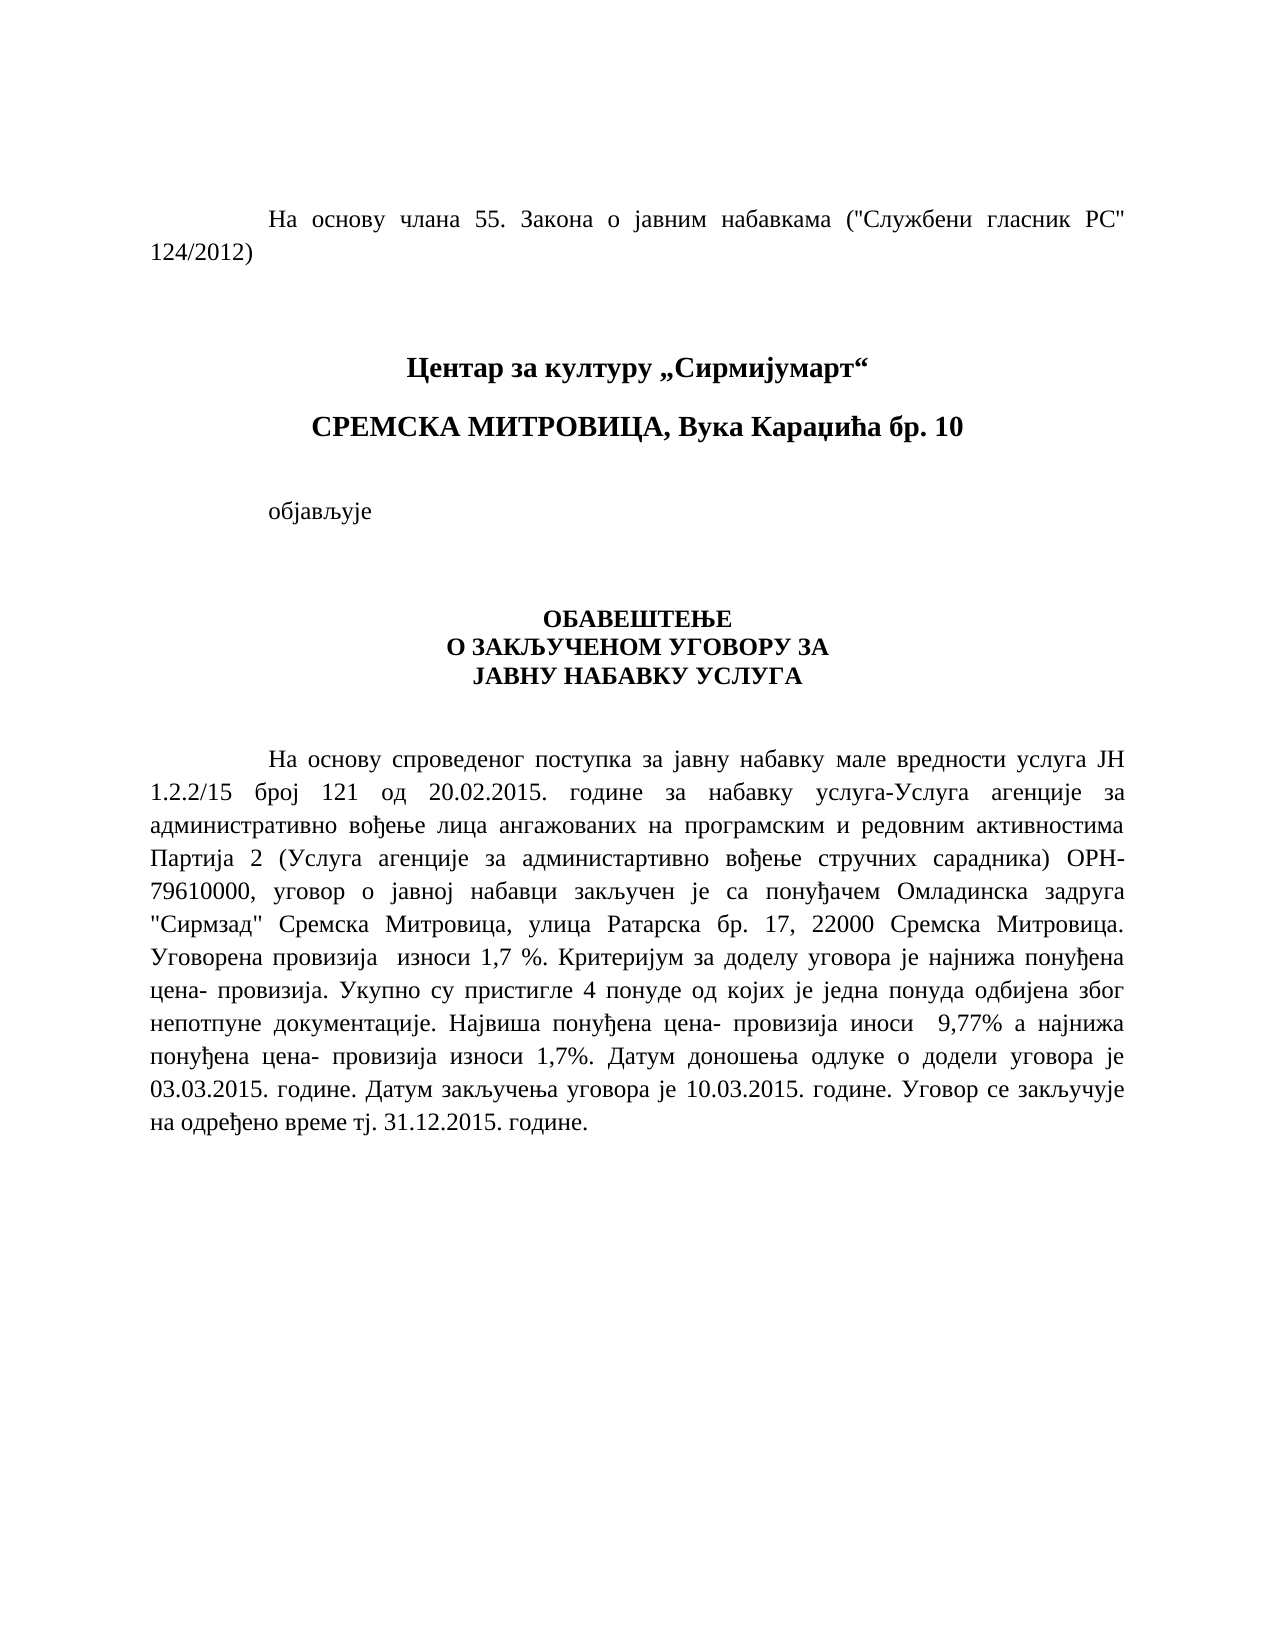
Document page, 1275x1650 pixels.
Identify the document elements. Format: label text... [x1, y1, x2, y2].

text ЈАВНУ НАБАВКУ УСЛУГА [150, 661, 1125, 690]
text На основу члана 55. Закона о јавним набавкама (''Службени гласник РС'' 124/2012) [150, 204, 1125, 266]
subtitle ОБАВЕШТЕЊЕ [150, 604, 1125, 632]
text На основу спроведеног поступка за јавну набавку мале вредности услуга ЈН 1.2.2/15 број 121 од 20.02.2015. године за набавку услуга-Услуга агенције за административно вођење лица ангажованих на програмским и редовним активностима Партија 2 (Услуга агенције за администартивно вођење стручних сарадника) ОРН-79610000, уговор о јавној набавци закључен је са понуђачем Омладинска задруга "Сирмзад" Сремска Митровица, улица Ратарска бр. 17, 22000 Сремска Митровица. Уговорена провизија износи 1,7 %. Критеријум за доделу уговора је најнижа понуђена цена- провизија. Укупно су пристигле 4 понуде од којих је једна понуда одбијена због непотпуне документације. Највиша понуђена цена- провизија иноси 9,77% а најнижа понуђена цена- провизија износи 1,7%. Датум доношења одлуке о додели уговора је 03.03.2015. године. Датум закључења уговора је 10.03.2015. године. Уговор се закључује на одређено време тј. 31.12.2015. године. [150, 744, 1125, 1136]
text О ЗАКЉУЧЕНОМ УГОВОРУ ЗА [150, 632, 1125, 661]
subtitle СРЕМСКА МИТРОВИЦА, Вука Караџића бр. 10 [150, 409, 1125, 443]
text објављује [150, 496, 1125, 525]
text Центар за културу „Сирмијумарт“ [150, 350, 1125, 384]
